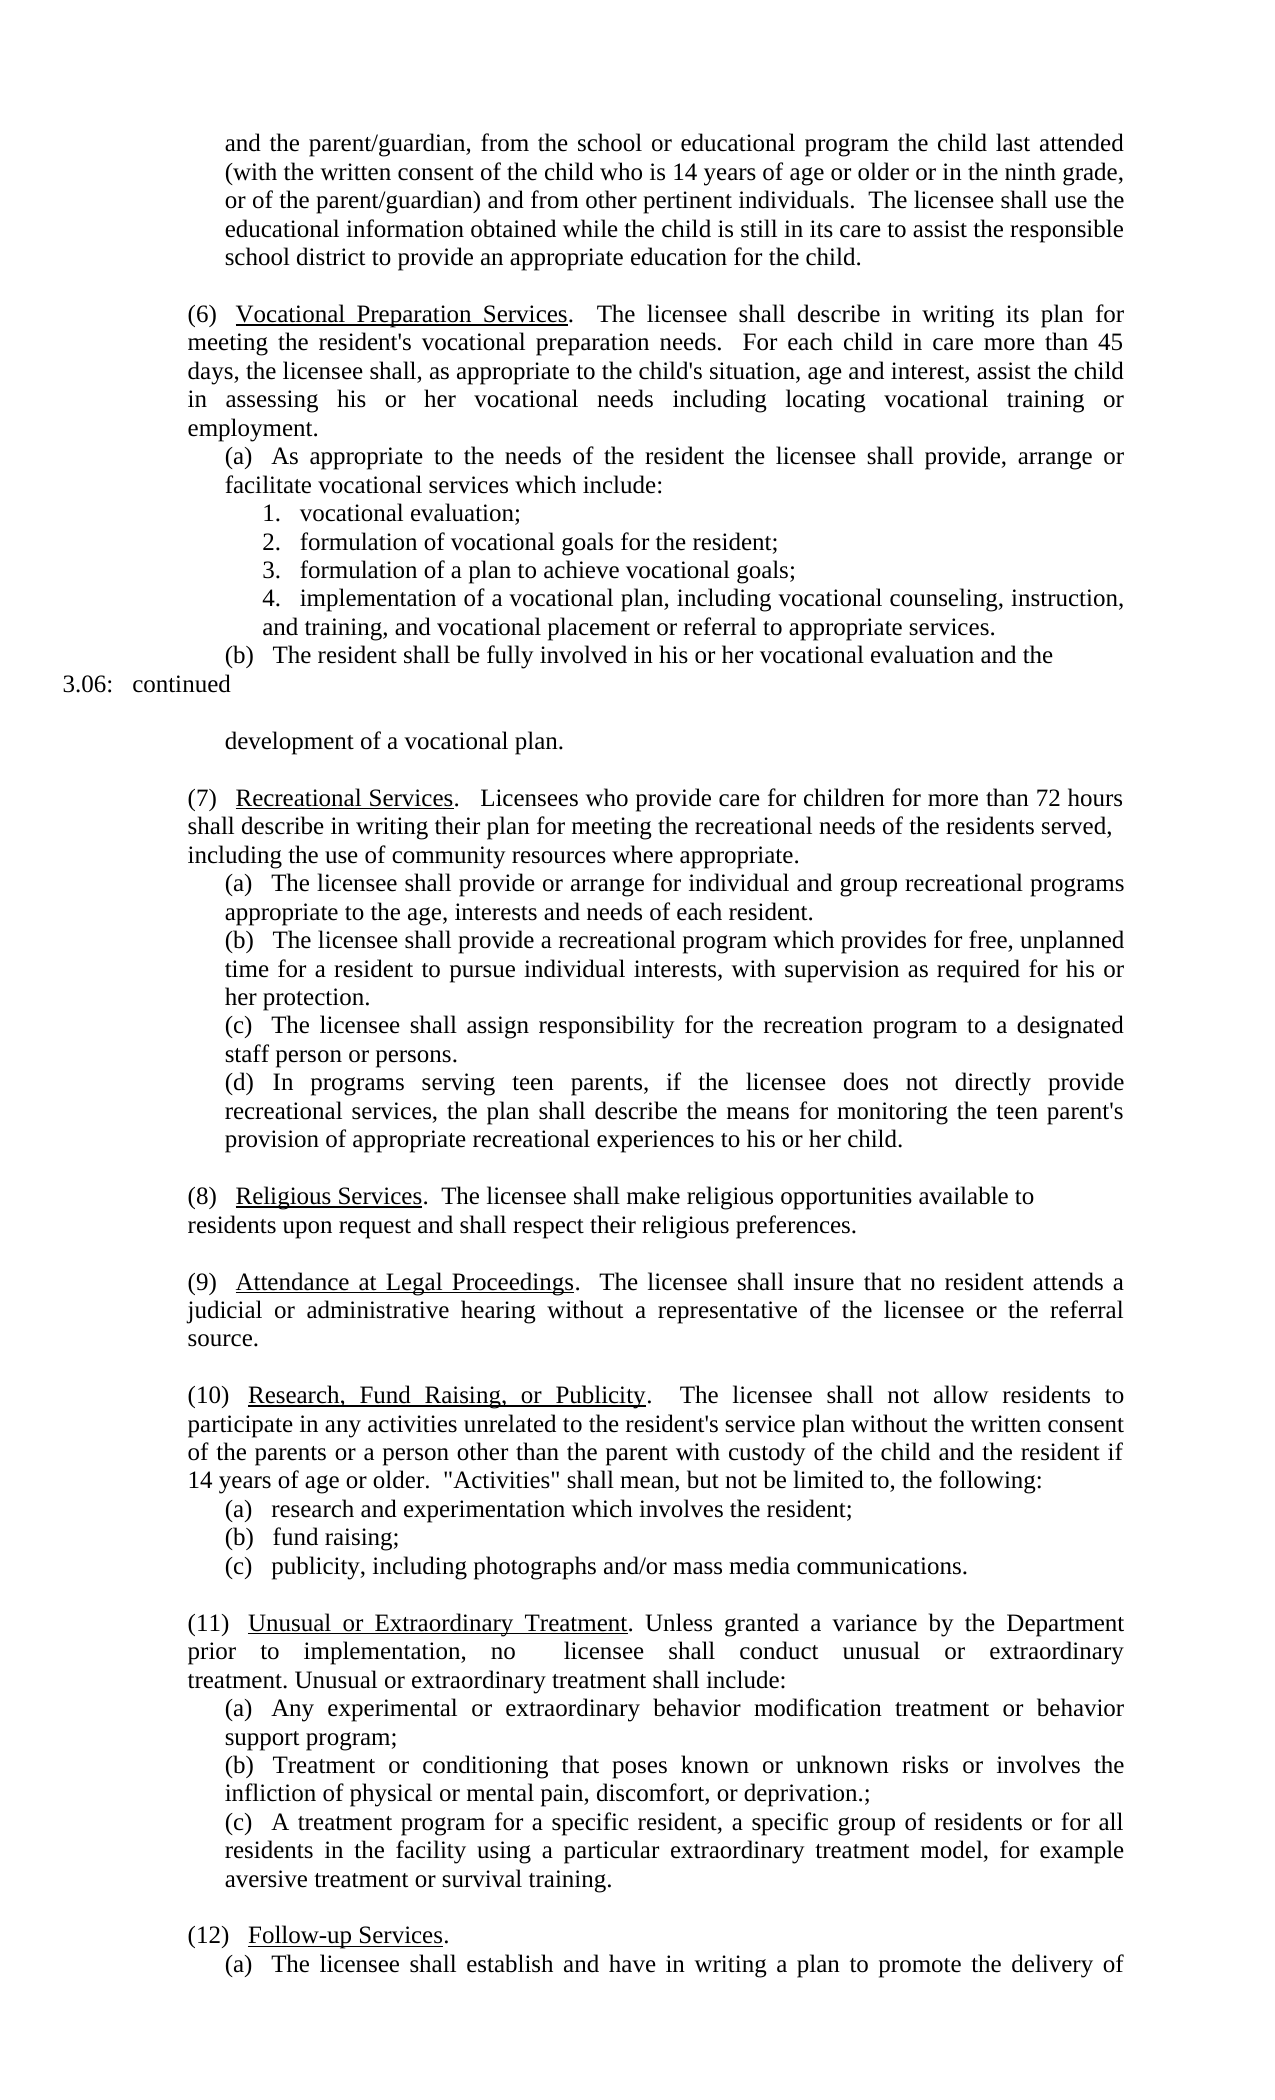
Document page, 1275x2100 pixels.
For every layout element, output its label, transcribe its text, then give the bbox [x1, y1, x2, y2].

text (b) The licensee shall provide a recreational program which provides for free, unplanned time for a resident to pursue individual interests, with supervision as required for his or her protection. [224, 926, 1125, 1011]
text (b) The resident shall be fully involved in his or her vocational evaluation and the [224, 641, 1125, 669]
text (6) Vocational Preparation Services. The licensee shall describe in writing its plan for meeting the resident's vocational preparation needs. For each child in care more than 45 days, the licensee shall, as appropriate to the child's situation, age and interest, assist the child in assessing his or her vocational needs including locating vocational training or employment. [187, 300, 1125, 442]
text 3. formulation of a plan to achieve vocational goals; [262, 556, 1125, 584]
text development of a vocational plan. [224, 727, 1125, 755]
text (c) publicity, including photographs and/or mass media communications. [224, 1552, 1125, 1580]
text (a) research and experimentation which involves the resident; [224, 1495, 1125, 1523]
text 4. implementation of a vocational plan, including vocational counseling, instruction, and training, and vocational placement or referral to appropriate services. [262, 584, 1125, 641]
text (8) Religious Services. The licensee shall make religious opportunities available to [187, 1182, 1125, 1210]
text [224, 129, 1125, 271]
text (12) Follow-up Services. [187, 1921, 1125, 1950]
text (11) Unusual or Extraordinary Treatment. Unless granted a variance by the Department prior to implementation, no licensee shall conduct unusual or extraordinary treatment. Unusual or extraordinary treatment shall include: [187, 1608, 1125, 1694]
text (10) Research, Fund Raising, or Publicity. The licensee shall not allow residents to participate in any activities unrelated to the resident's service plan without the written consent of the parents or a person other than the parent with custody of the child and the resident if 14 years of age or older. "Activities" shall mean, but not be limited to, the following: [187, 1381, 1125, 1495]
text including the use of community resources where appropriate. [187, 841, 1125, 869]
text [224, 1950, 1125, 1978]
text residents upon request and shall respect their religious preferences. [187, 1210, 1125, 1239]
text (b) fund raising; [224, 1523, 1125, 1552]
text 1. vocational evaluation; [262, 499, 1125, 527]
text (a) Any experimental or extraordinary behavior modification treatment or behavior support program; [224, 1694, 1125, 1751]
text (c) A treatment program for a specific resident, a specific group of residents or for all residents in the facility using a particular extraordinary treatment model, for example aversive treatment or survival training. [224, 1807, 1125, 1893]
text (a) The licensee shall provide or arrange for individual and group recreational programs appropriate to the age, interests and needs of each resident. [224, 869, 1125, 926]
text (9) Attendance at Legal Proceedings. The licensee shall insure that no resident attends a judicial or administrative hearing without a representative of the licensee or the referral source. [187, 1267, 1125, 1352]
text (d) In programs serving teen parents, if the licensee does not directly provide recreational services, the plan shall describe the means for monitoring the teen parent's provision of appropriate recreational experiences to his or her child. [224, 1068, 1125, 1153]
text (b) Treatment or conditioning that poses known or unknown risks or involves the infliction of physical or mental pain, discomfort, or deprivation.; [224, 1751, 1125, 1807]
text 3.06: continued [62, 669, 1125, 698]
text 2. formulation of vocational goals for the resident; [262, 527, 1125, 556]
text (7) Recreational Services. Licensees who provide care for children for more than 72 hours shall describe in writing their plan for meeting the recreational needs of the residents served, [187, 784, 1125, 841]
text (a) As appropriate to the needs of the resident the licensee shall provide, arrange or facilitate vocational services which include: [224, 442, 1125, 499]
text (c) The licensee shall assign responsibility for the recreation program to a designated staff person or persons. [224, 1011, 1125, 1068]
